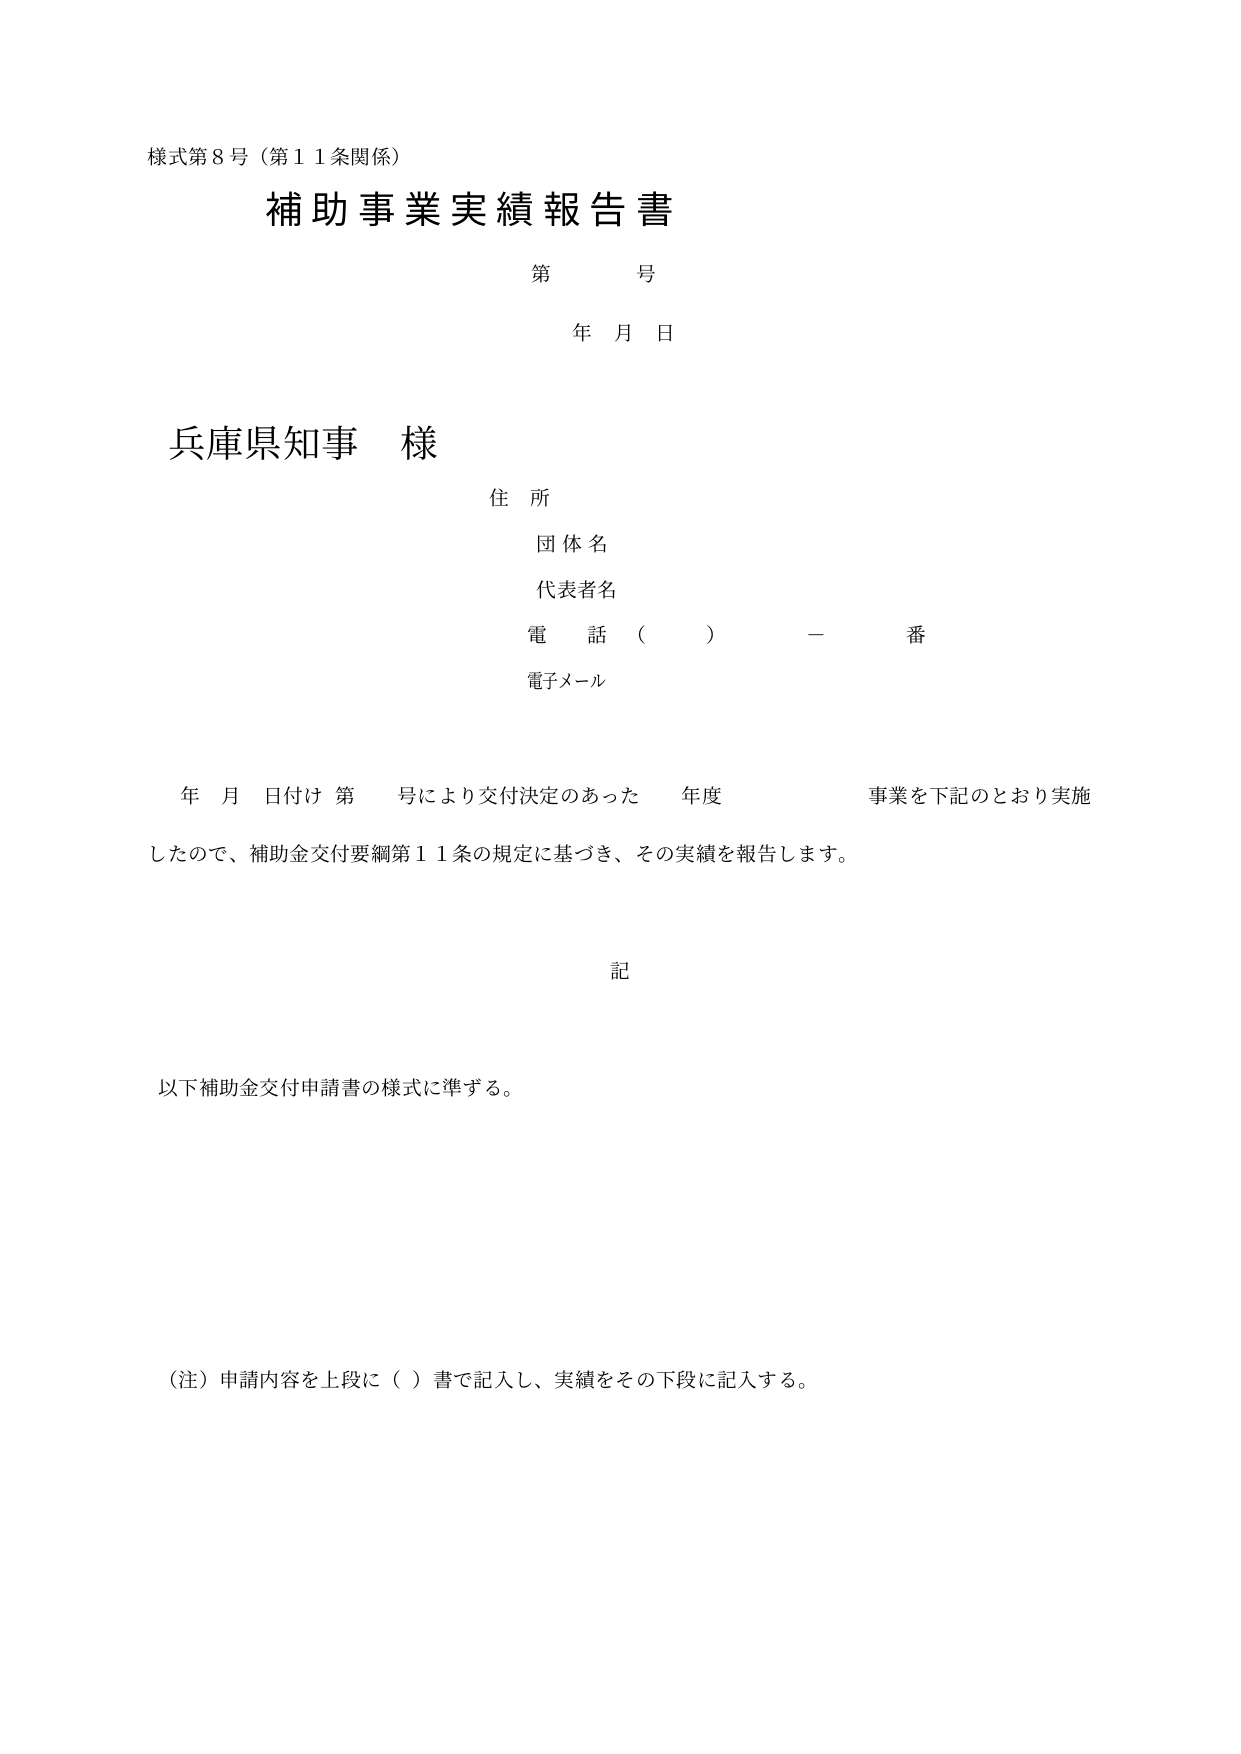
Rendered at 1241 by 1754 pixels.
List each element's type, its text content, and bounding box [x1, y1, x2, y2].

text 年 月 日 [148, 293, 1093, 352]
text 補助事業実績報告書 [148, 177, 1093, 235]
text 記 [148, 932, 1093, 990]
text 第 号 [148, 235, 1093, 293]
text 代表者名 [148, 560, 1093, 606]
text 団体名 [148, 514, 1093, 560]
text 電 話 （ ） － 番 [148, 606, 1093, 652]
text 年 月 日付け 第 号により交付決定のあった 年度 事業を下記のとおり実施したので、補助金交付要綱第１１条の規定に基づき、その実績を報告します。 [148, 756, 1093, 873]
text 住 所 [148, 469, 1093, 514]
text （注）申請内容を上段に（ ）書で記入し、実績をその下段に記入する。 [148, 1341, 1093, 1399]
text 様式第８号（第１１条関係） [148, 118, 1093, 177]
text 兵庫県知事 様 [148, 410, 1093, 469]
text 以下補助金交付申請書の様式に準ずる。 [148, 1048, 1093, 1107]
text 電子メール [148, 652, 1093, 698]
